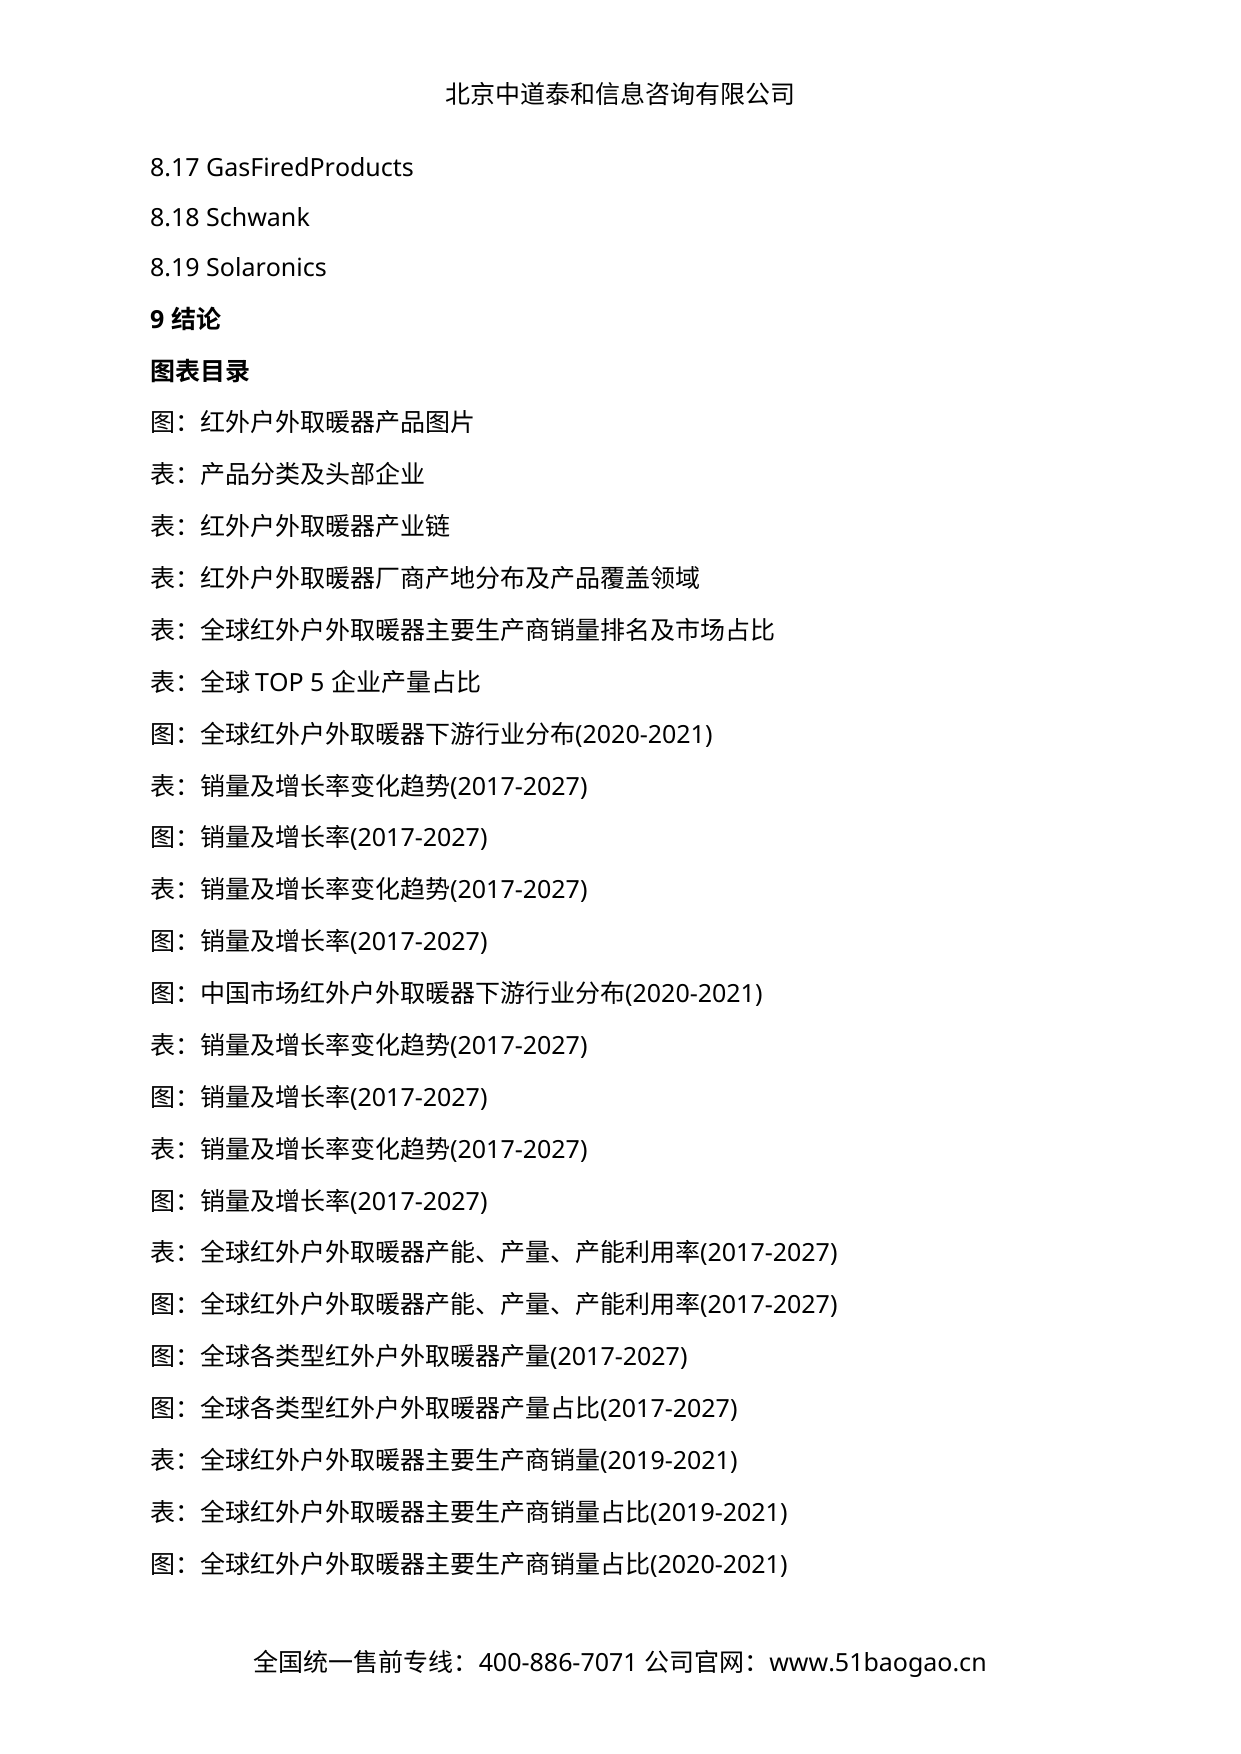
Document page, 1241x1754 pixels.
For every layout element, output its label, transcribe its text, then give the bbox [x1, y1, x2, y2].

text 图：红外户外取暖器产品图片 [150, 403, 1090, 439]
text 表：销量及增长率变化趋势(2017-2027) [150, 766, 1090, 802]
text 表：销量及增长率变化趋势(2017-2027) [150, 1025, 1090, 1062]
text 图：销量及增长率(2017-2027) [150, 1077, 1090, 1113]
text 表：全球红外户外取暖器产能、产量、产能利用率(2017-2027) [150, 1233, 1090, 1269]
text 表：红外户外取暖器产业链 [150, 507, 1090, 543]
text 图：全球各类型红外户外取暖器产量(2017-2027) [150, 1337, 1090, 1373]
text 表：销量及增长率变化趋势(2017-2027) [150, 1129, 1090, 1165]
text 表：全球红外户外取暖器主要生产商销量(2019-2021) [150, 1440, 1090, 1477]
text 8.19 Solaronics [150, 249, 1090, 283]
text 图：全球红外户外取暖器下游行业分布(2020-2021) [150, 714, 1090, 750]
text 图：销量及增长率(2017-2027) [150, 922, 1090, 958]
text 8.17 GasFiredProducts [150, 150, 1090, 184]
text 表：红外户外取暖器厂商产地分布及产品覆盖领域 [150, 558, 1090, 595]
text 8.18 Schwank [150, 200, 1090, 234]
text 图：全球各类型红外户外取暖器产量占比(2017-2027) [150, 1388, 1090, 1425]
text 表：销量及增长率变化趋势(2017-2027) [150, 870, 1090, 906]
text 图：全球红外户外取暖器主要生产商销量占比(2020-2021) [150, 1544, 1090, 1580]
text 图：销量及增长率(2017-2027) [150, 818, 1090, 854]
text 9 结论 [150, 299, 1090, 335]
text 图：销量及增长率(2017-2027) [150, 1181, 1090, 1217]
text 图表目录 [150, 351, 1090, 387]
text 表：产品分类及头部企业 [150, 455, 1090, 491]
text 表：全球TOP 5 企业产量占比 [150, 662, 1090, 698]
text 表：全球红外户外取暖器主要生产商销量占比(2019-2021) [150, 1492, 1090, 1528]
text 表：全球红外户外取暖器主要生产商销量排名及市场占比 [150, 610, 1090, 647]
text 图：全球红外户外取暖器产能、产量、产能利用率(2017-2027) [150, 1285, 1090, 1321]
text 图：中国市场红外户外取暖器下游行业分布(2020-2021) [150, 973, 1090, 1010]
